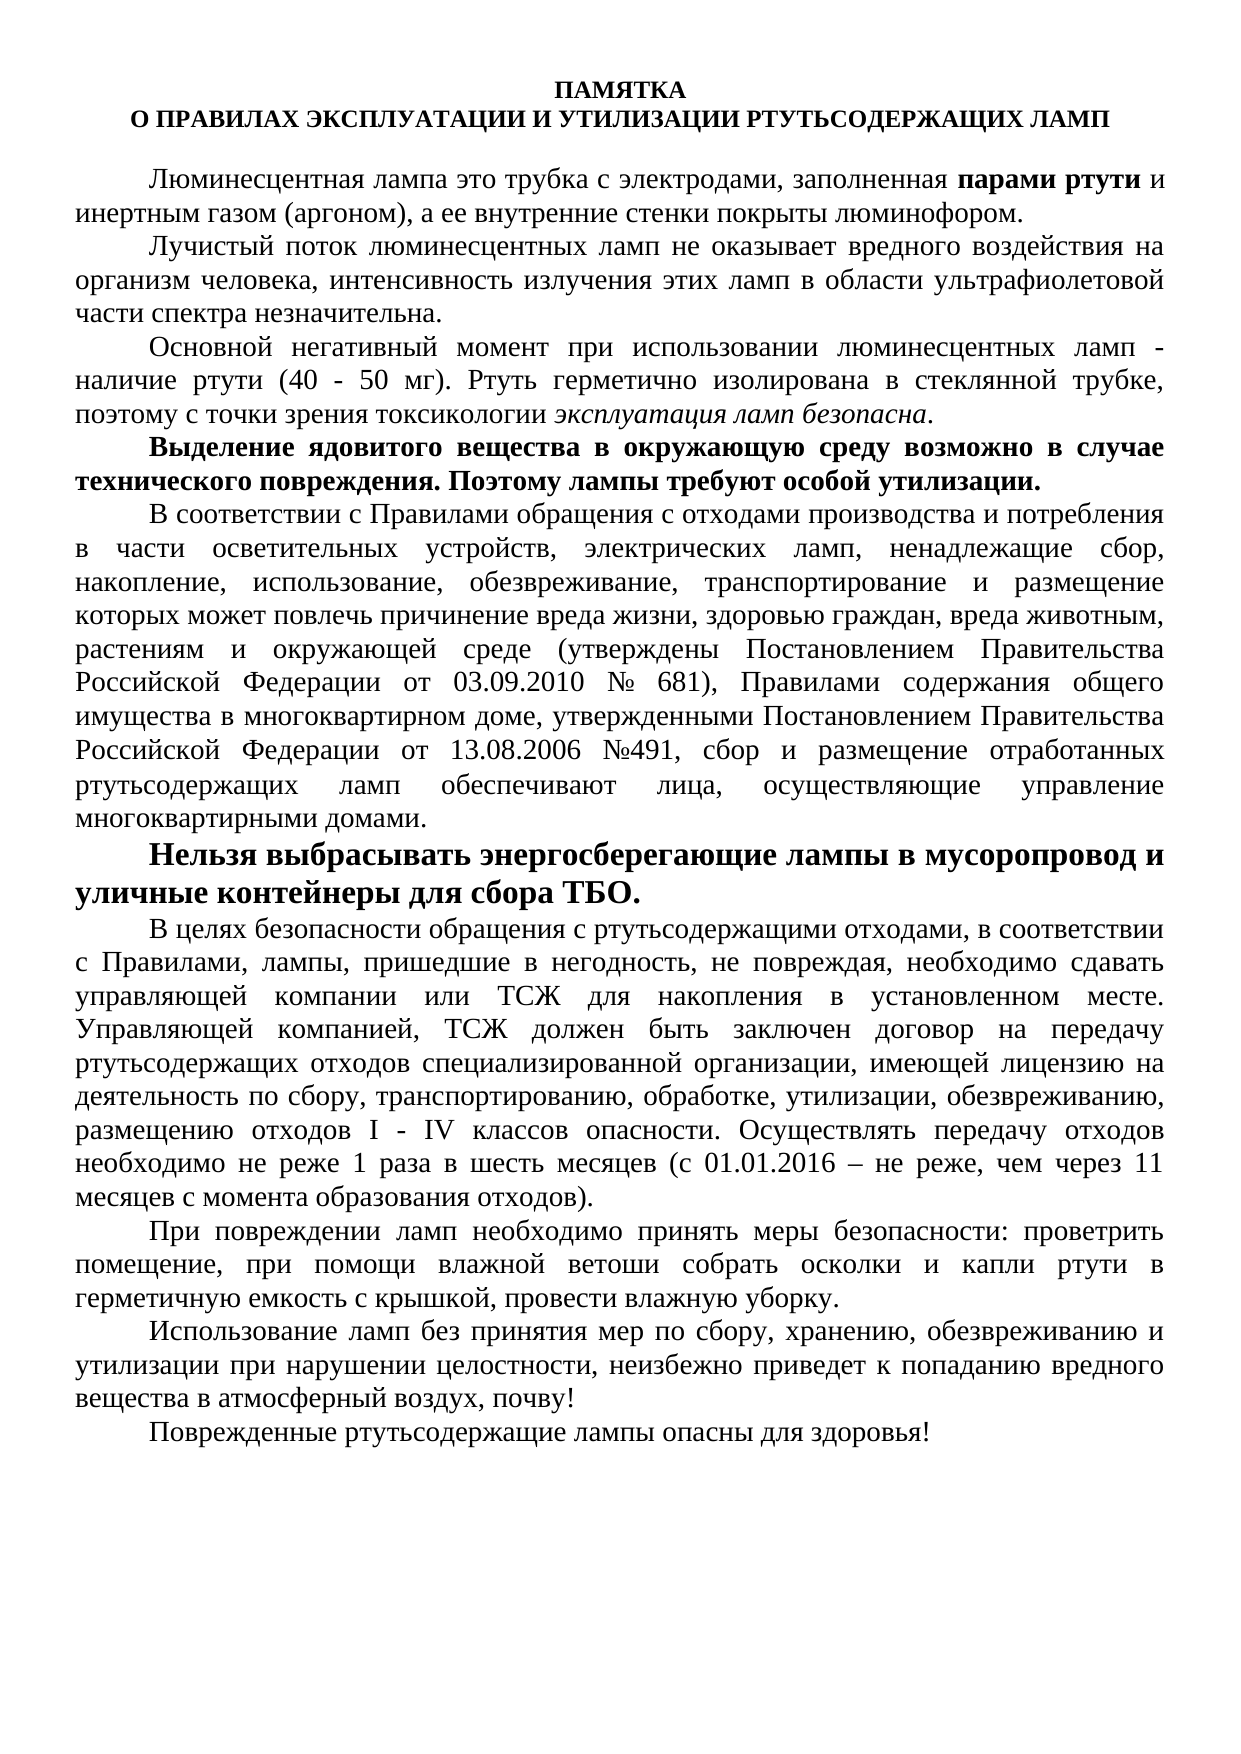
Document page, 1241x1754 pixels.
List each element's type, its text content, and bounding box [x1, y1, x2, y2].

text Выделение ядовитого вещества в окружающую среду возможно в случае технического повреждения. Поэтому лампы требуют особой утилизации. [75, 429, 1165, 497]
text Поврежденные ртутьсодержащие лампы опасны для здоровья! [75, 1414, 1165, 1447]
text Нельзя выбрасывать энергосберегающие лампы в мусоропровод и уличные контейнеры для сбора ТБО. [75, 834, 1165, 911]
title В соответствии с Правилами обращения с отходами производства и потребления в части осветительных устройств, электрических ламп, ненадлежащие сбор, накопление, использование, обезвреживание, транспортирование и размещение которых может повлечь причинение вреда жизни, здоровью граждан, вреда животным, растениям и окружающей среде (утверждены Постановлением Правительства Российской Федерации от 03.09.2010 № 681), Правилами содержания общего имущества в многоквартирном доме, утвержденными Постановлением Правительства Российской Федерации от 13.08.2006 №491, сбор и размещение отработанных ртутьсодержащих ламп обеспечивают лица, осуществляющие управление многоквартирными домами. [75, 497, 1165, 834]
text Люминесцентная лампа это трубка с электродами, заполненная парами ртути и инертным газом (аргоном), а ее внутренние стенки покрыты люминофором. [75, 161, 1165, 228]
text При повреждении ламп необходимо принять меры безопасности: проветрить помещение, при помощи влажной ветоши собрать осколки и капли ртути в герметичную емкость с крышкой, провести влажную уборку. [75, 1213, 1165, 1313]
text ПАМЯТКА [75, 75, 1165, 104]
text Использование ламп без принятия мер по сбору, хранению, обезвреживанию и утилизации при нарушении целостности, неизбежно приведет к попаданию вредного вещества в атмосферный воздух, почву! [75, 1313, 1165, 1414]
text В целях безопасности обращения с ртутьсодержащими отходами, в соответствии с Правилами, лампы, пришедшие в негодность, не повреждая, необходимо сдавать управляющей компании или ТСЖ для накопления в установленном месте. Управляющей компанией, ТСЖ должен быть заключен договор на передачу ртутьсодержащих отходов специализированной организации, имеющей лицензию на деятельность по сбору, транспортированию, обработке, утилизации, обезвреживанию, размещению отходов I - IV классов опасности. Осуществлять передачу отходов необходимо не реже 1 раза в шесть месяцев (с 01.01.2016 – не реже, чем через 11 месяцев с момента образования отходов). [75, 911, 1165, 1213]
text Лучистый поток люминесцентных ламп не оказывает вредного воздействия на организм человека, интенсивность излучения этих ламп в области ультрафиолетовой части спектра незначительна. [75, 228, 1165, 329]
text О ПРАВИЛАХ ЭКСПЛУАТАЦИИ И УТИЛИЗАЦИИ РТУТЬСОДЕРЖАЩИХ ЛАМП [75, 104, 1165, 132]
text Основной негативный момент при использовании люминесцентных ламп - наличие ртути (40 - 50 мг). Ртуть герметично изолирована в стеклянной трубке, поэтому с точки зрения токсикологии эксплуатация ламп безопасна. [75, 329, 1165, 429]
